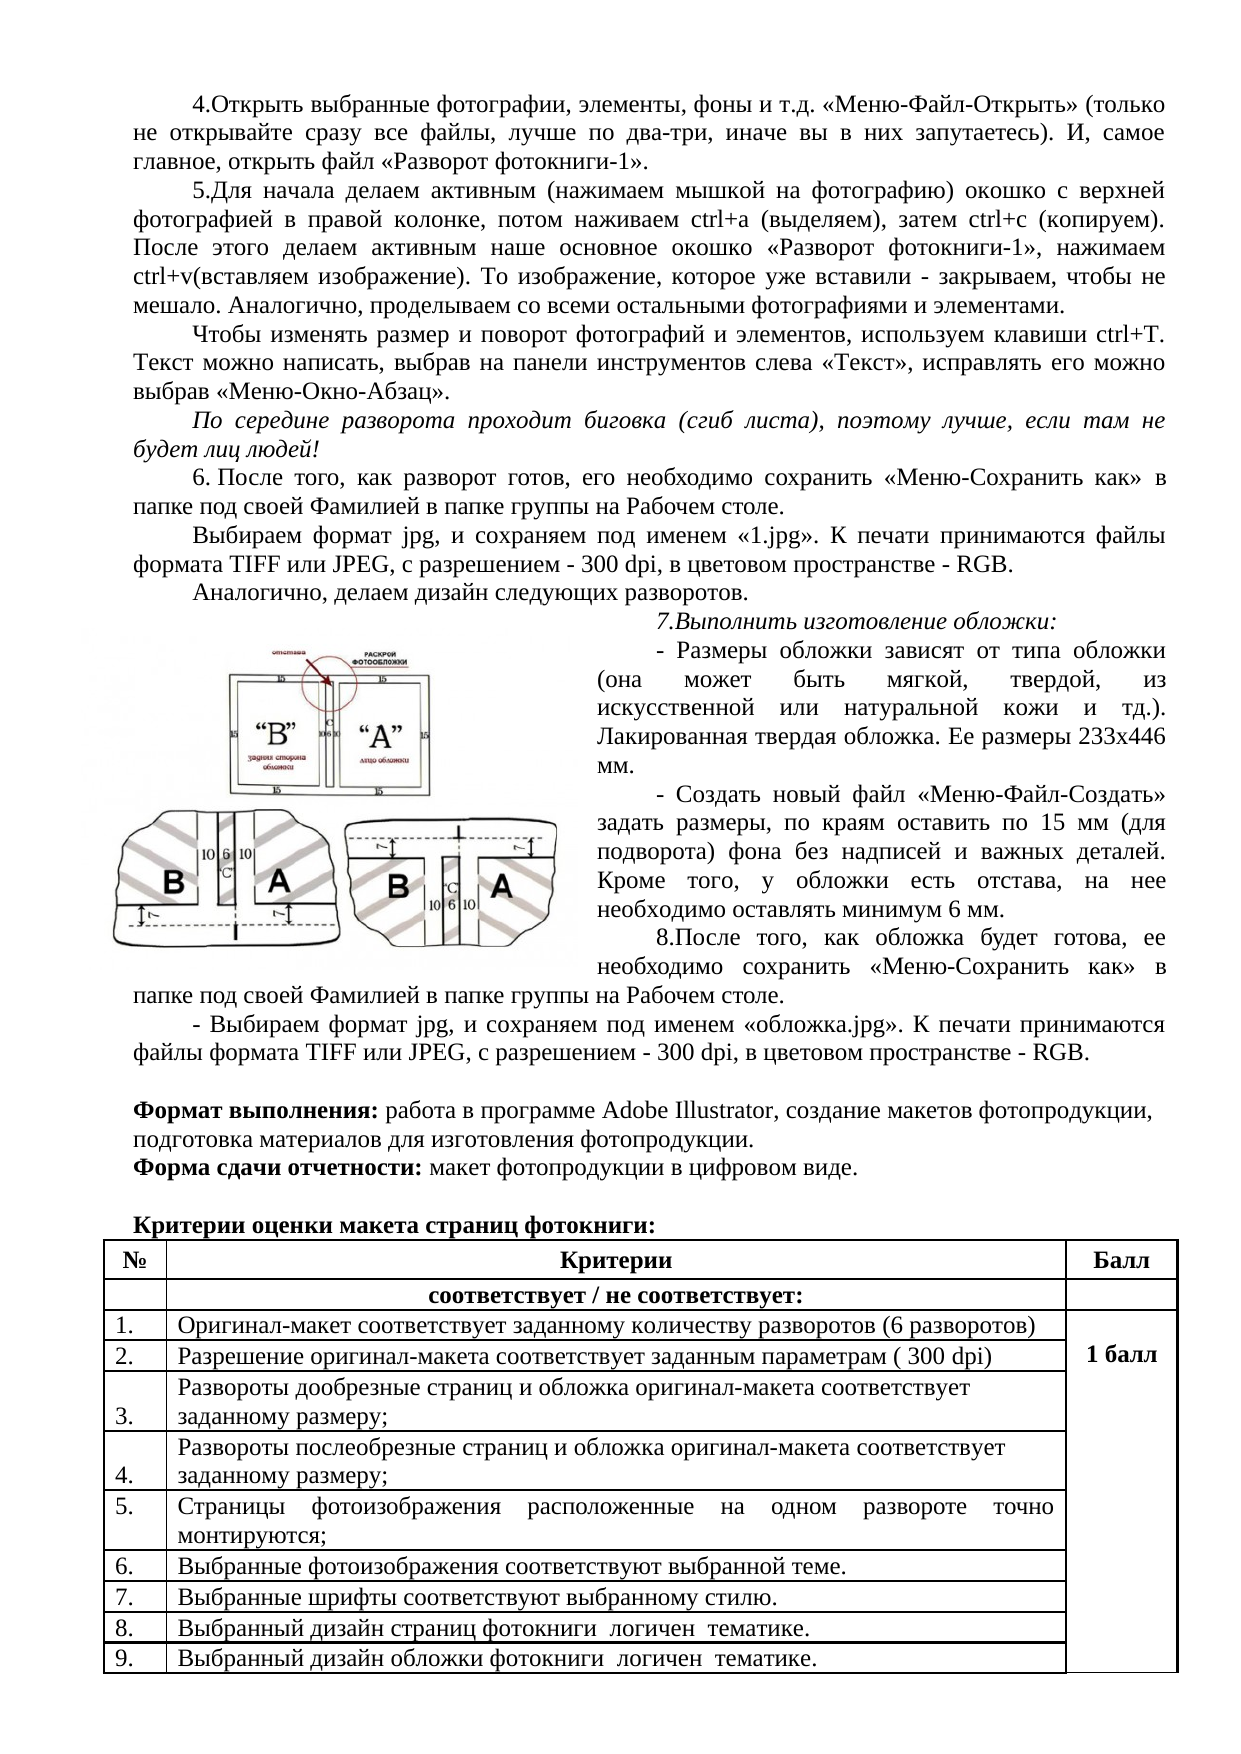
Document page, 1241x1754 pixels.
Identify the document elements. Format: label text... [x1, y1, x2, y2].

text Критерии оценки макета страниц фотокниги: [133, 1210, 1167, 1239]
table_cell 3. [105, 1372, 166, 1430]
text Форма сдачи отчетности: макет фотопродукции в цифровом виде. [133, 1152, 1167, 1181]
picture [81, 628, 578, 970]
table_cell Выбранный дизайн страниц фотокниги логичен тематике. [167, 1613, 1065, 1641]
table_cell Выбранные фотоизображения соответствуют выбранной теме. [167, 1551, 1065, 1580]
text 7.Выполнить изготовление обложки: [133, 606, 1167, 635]
table_cell [105, 1280, 115, 1308]
table_cell 1 балл [1067, 1311, 1176, 1672]
text - Выбираем формат jpg, и сохраняем под именем «обложка.jpg». К печати принимаются файлы формата TIFF или JPEG, с разрешением - 300 dpi, в цветовом пространстве - RGB. [133, 1009, 1167, 1066]
text 4.Открыть выбранные фотографии, элементы, фоны и т.д. «Меню-Файл-Открыть» (только не открывайте сразу все файлы, лучше по два-три, иначе вы в них запутаетесь). И, самое главное, открыть файл «Разворот фотокниги-1». [133, 89, 1167, 175]
table_cell Выбранные шрифты соответствуют выбранному стилю. [167, 1582, 1065, 1611]
table_cell Развороты дообрезные страниц и обложка оригинал-макета соответствует заданному размеру; [167, 1372, 1065, 1430]
text Аналогично, делаем дизайн следующих разворотов. [133, 577, 1167, 606]
table_cell 6. [105, 1551, 166, 1580]
table_header № [105, 1241, 166, 1278]
table_cell 5. [105, 1491, 166, 1549]
text Выбираем формат jpg, и сохраняем под именем «1.jpg». К печати принимаются файлы формата TIFF или JPEG, с разрешением - 300 dpi, в цветовом пространстве - RGB. [133, 520, 1167, 577]
table_cell Развороты послеобрезные страниц и обложка оригинал-макета соответствует заданному размеру; [167, 1432, 1065, 1489]
table_cell [1067, 1280, 1176, 1308]
text 5.Для начала делаем активным (нажимаем мышкой на фотографию) окошко с верхней фотографией в правой колонке, потом наживаем ctrl+a (выделяем), затем ctrl+с (копируем). После этого делаем активным наше основное окошко «Разворот фотокниги-1», нажимаем ctrl+v(вставляем изображение). То изображение, которое уже вставили - закрываем, чтобы не мешало. Аналогично, проделываем со всеми остальными фотографиями и элементами. [133, 175, 1167, 319]
text 8.После того, как обложка будет готова, ее необходимо сохранить «Меню-Сохранить как» в папке под своей Фамилией в папке группы на Рабочем столе. [133, 922, 1167, 1009]
table_cell Разрешение оригинал-макета соответствует заданным параметрам ( 300 dpi) [167, 1341, 1065, 1370]
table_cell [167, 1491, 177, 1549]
table_cell Выбранный дизайн обложки фотокниги логичен тематике. [167, 1644, 1065, 1672]
table_cell 7. [105, 1582, 166, 1611]
table_header Критерии [167, 1241, 1065, 1278]
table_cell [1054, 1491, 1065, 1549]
text - Создать новый файл «Меню-Файл-Создать» задать размеры, по краям оставить по 15 мм (для подворота) фона без надписей и важных деталей. Кроме того, у обложки есть отстава, на нее необходимо оставлять минимум 6 мм. [578, 779, 1167, 922]
text Чтобы изменять размер и поворот фотографий и элементов, используем клавиши ctrl+T. Текст можно написать, выбрав на панели инструментов слева «Текст», исправлять его можно выбрав «Меню-Окно-Абзац». [133, 319, 1167, 405]
text - Размеры обложки зависят от типа обложки (она может быть мягкой, твердой, из искусственной или натуральной кожи и тд.). Лакированная твердая обложка. Ее размеры 233х446 мм. [578, 635, 1167, 779]
text 6. После того, как разворот готов, его необходимо сохранить «Меню-Сохранить как» в папке под своей Фамилией в папке группы на Рабочем столе. [133, 462, 1167, 520]
table_cell 9. [105, 1644, 166, 1672]
table_cell 8. [105, 1613, 166, 1641]
table_cell [155, 1280, 166, 1308]
table_cell 2. [105, 1341, 166, 1370]
table_header Балл [1067, 1241, 1176, 1278]
table_cell соответствует / не соответствует: [167, 1280, 1065, 1308]
text По середине разворота проходит биговка (сгиб листа), поэтому лучше, если там не будет лиц людей! [133, 405, 1167, 462]
table_cell 4. [105, 1432, 166, 1489]
table_cell Оригинал-макет соответствует заданному количеству разворотов (6 разворотов) [167, 1311, 1065, 1339]
text Формат выполнения: работа в программе Adobe Illustrator, создание макетов фотопродукции, подготовка материалов для изготовления фотопродукции. [133, 1095, 1167, 1152]
